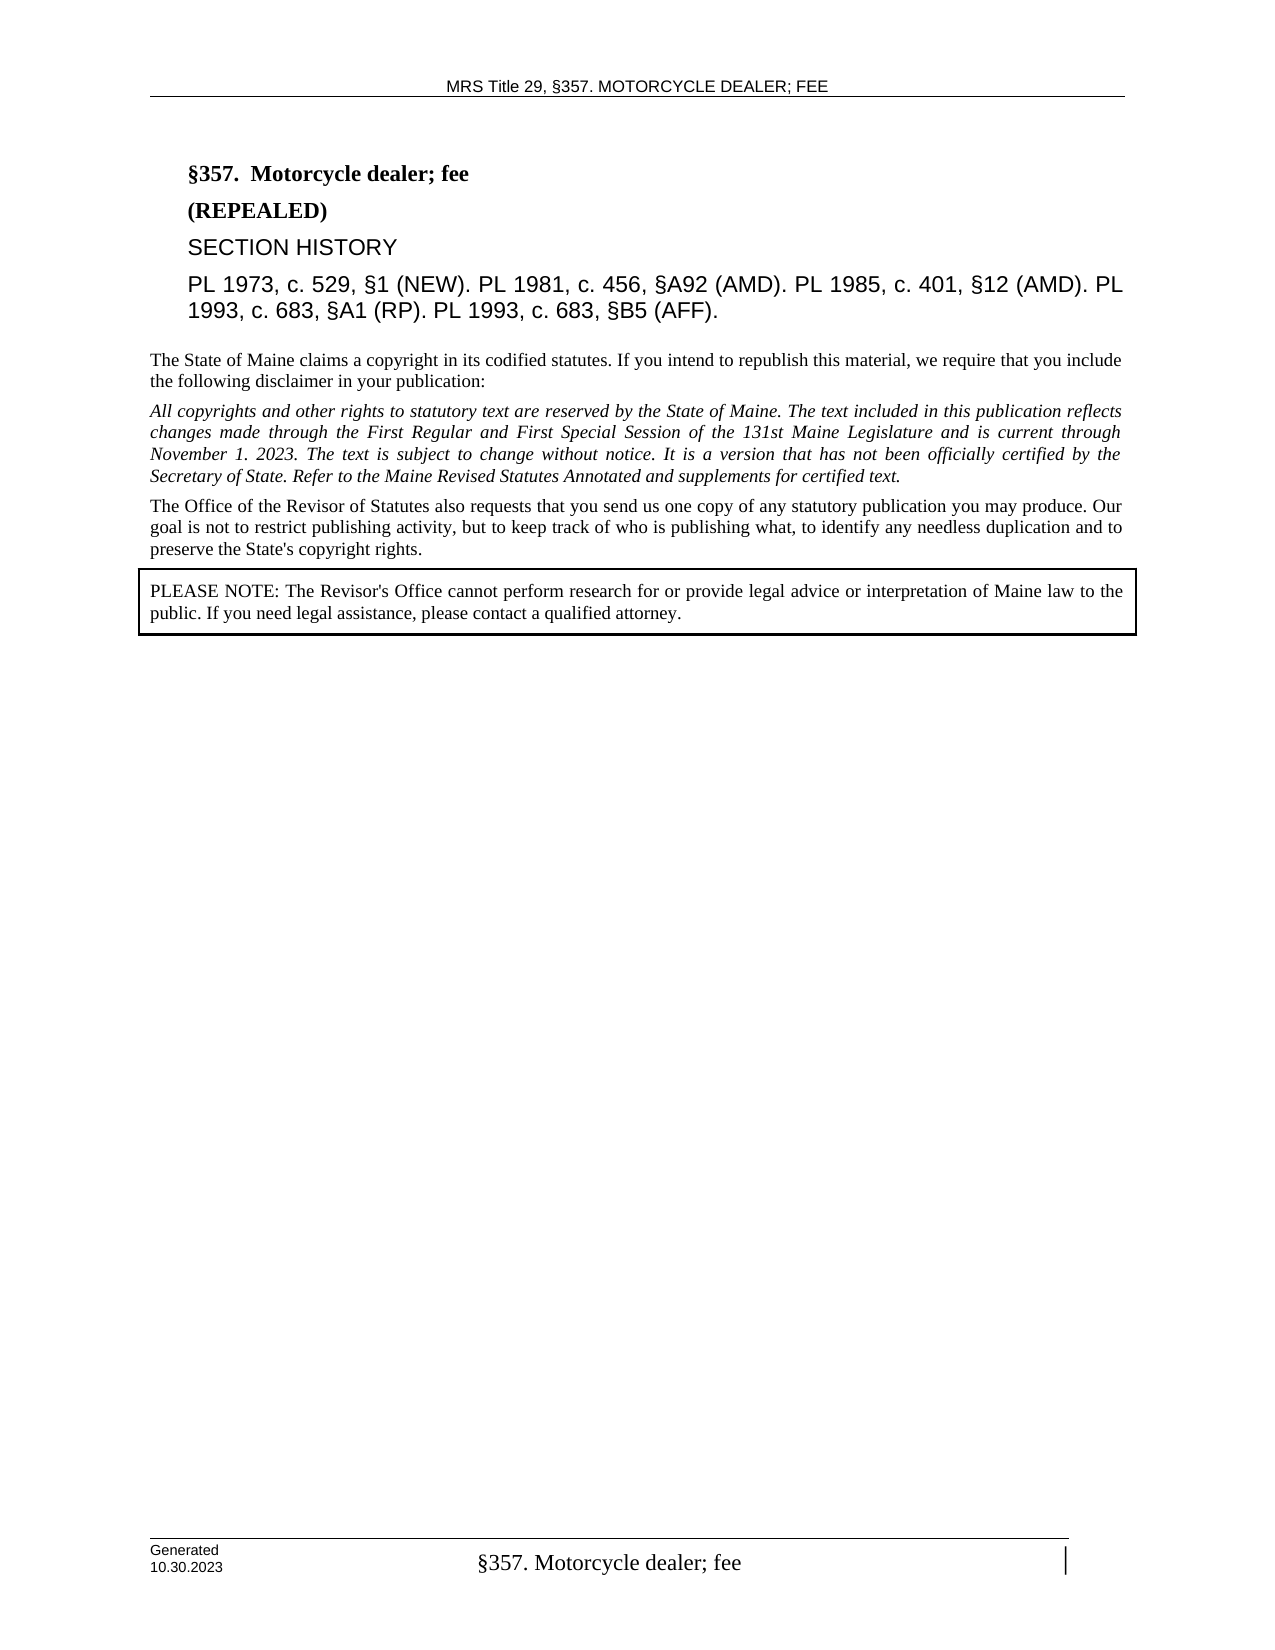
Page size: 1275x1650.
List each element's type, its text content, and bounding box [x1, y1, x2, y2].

text PL 1973, c. 529, §1 (NEW). PL 1981, c. 456, §A92 (AMD). PL 1985, c. 401, §12 (AMD). PL 1993, c. 683, §A1 (RP). PL 1993, c. 683, §B5 (AFF). [187, 271, 1125, 323]
text The Office of the Revisor of Statutes also requests that you send us one copy of any statutory publication you may produce. Our goal is not to restrict publishing activity, but to keep track of who is publishing what, to identify any needless duplication and to preserve the State's copyright rights. [150, 494, 1125, 559]
text §357. Motorcycle dealer; fee [187, 160, 1125, 187]
text All copyrights and other rights to statutory text are reserved by the State of Maine. The text included in this publication reflects changes made through the First Regular and First Special Session of the 131st Maine Legislature and is current through November 1. 2023 . The text is subject to change without notice. It is a version that has not been officially certified by the Secretary of State. Refer to the Maine Revised Statutes Annotated and supplements for certified text. [150, 400, 1125, 486]
text SECTION HISTORY [187, 234, 1125, 260]
text (REPEALED) [187, 197, 1125, 223]
text The State of Maine claims a copyright in its codified statutes. If you intend to republish this material, we require that you include the following disclaimer in your publication: [150, 348, 1125, 392]
text PLEASE NOTE: The Revisor's Office cannot perform research for or provide legal advice or interpretation of Maine law to the public. If you need legal assistance, please contact a qualified attorney. [140, 570, 1135, 633]
